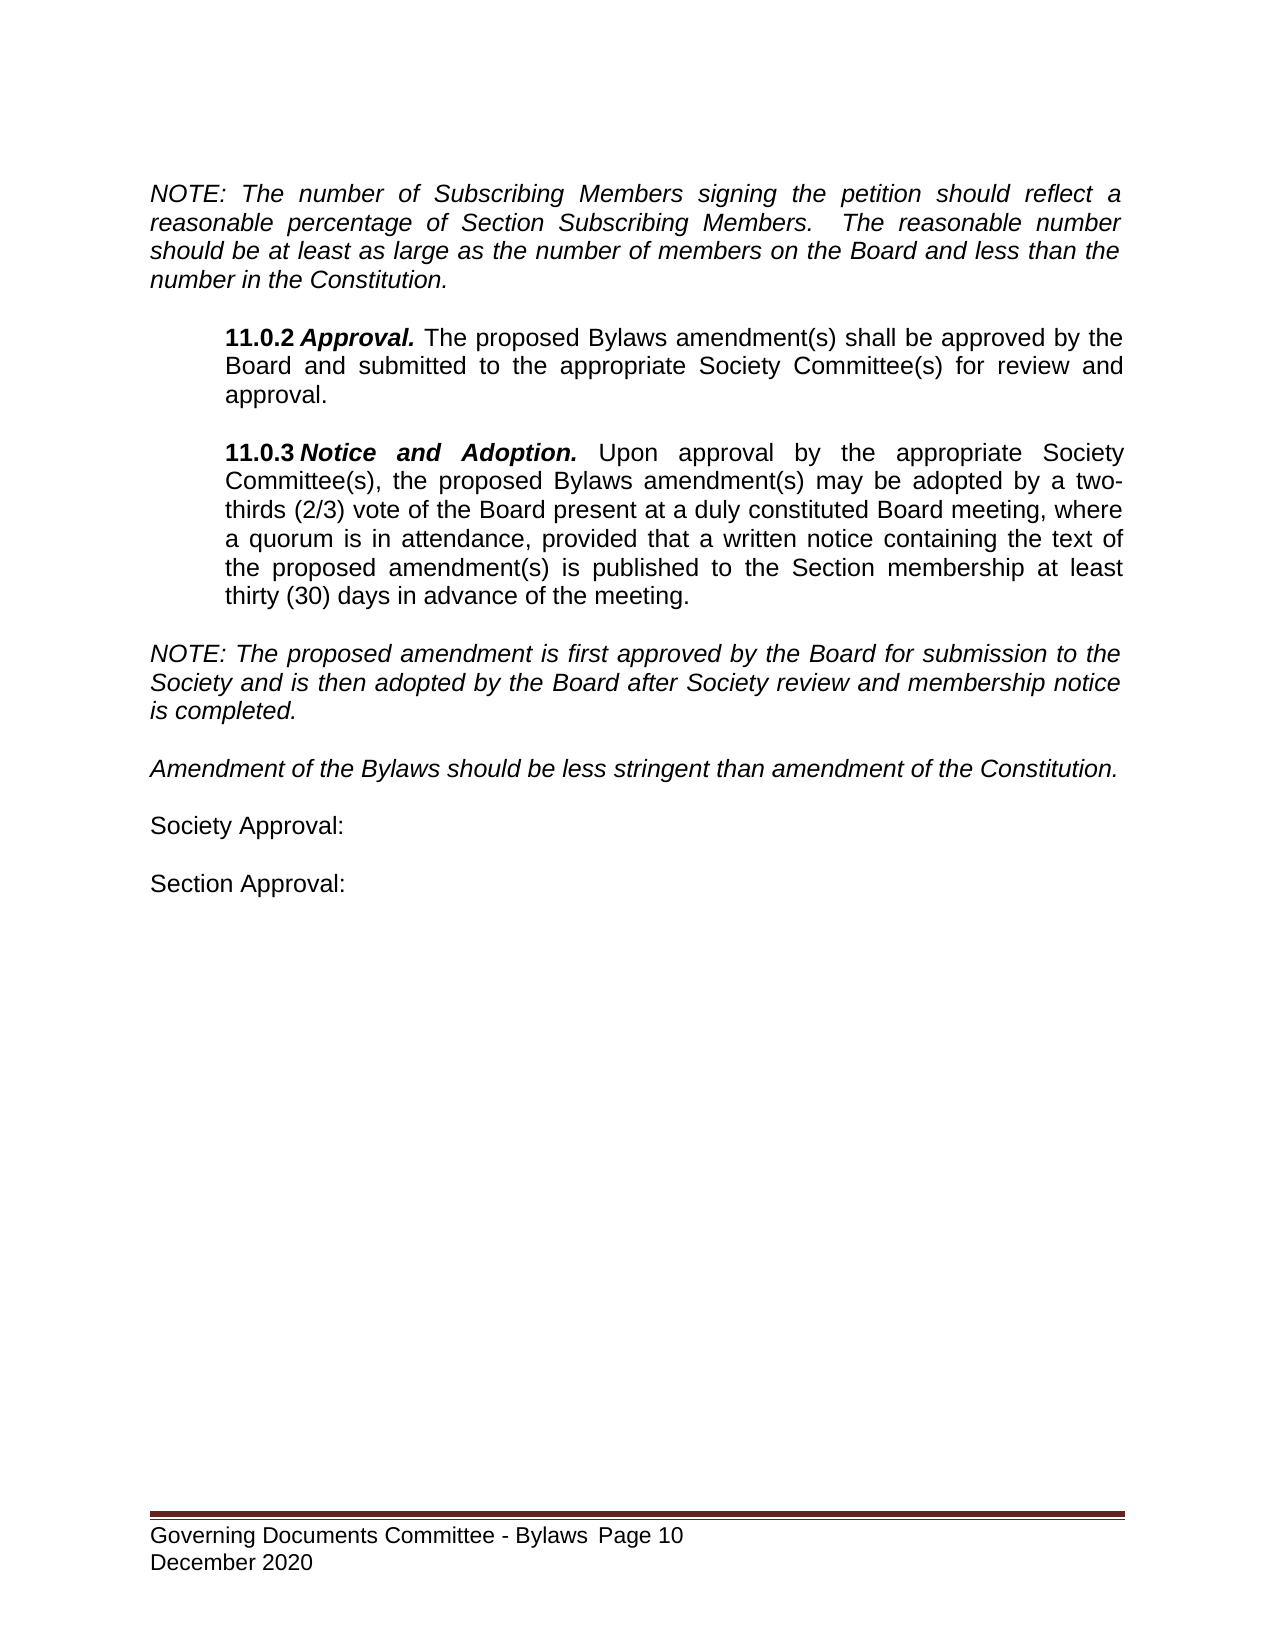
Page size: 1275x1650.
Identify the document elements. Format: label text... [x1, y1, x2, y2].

list 11.0.3 Notice and Adoption. Upon approval by the appropriate Society Committee(s), the proposed Bylaws amendment(s) may be adopted by a two-thirds (2/3) vote of the Board present at a duly constituted Board meeting, where a quorum is in attendance, provided that a written notice containing the text of the proposed amendment(s) is published to the Section membership at least thirty (30) days in advance of the meeting. [225, 437, 1125, 610]
text Section Approval: [150, 869, 1125, 897]
list 11.0.2 Approval. The proposed Bylaws amendment(s) shall be approved by the Board and submitted to the appropriate Society Committee(s) for review and approval. [150, 322, 1125, 409]
text NOTE: The number of Subscribing Members signing the petition should reflect a reasonable percentage of Section Subscribing Members. The reasonable number should be at least as large as the number of members on the Board and less than the number in the Constitution. [150, 179, 1125, 294]
text NOTE: The proposed amendment is first approved by the Board for submission to the Society and is then adopted by the Board after Society review and membership notice is completed. [150, 639, 1125, 725]
text Society Approval: [150, 811, 1125, 840]
text Amendment of the Bylaws should be less stringent than amendment of the Constitution. [150, 754, 1125, 782]
